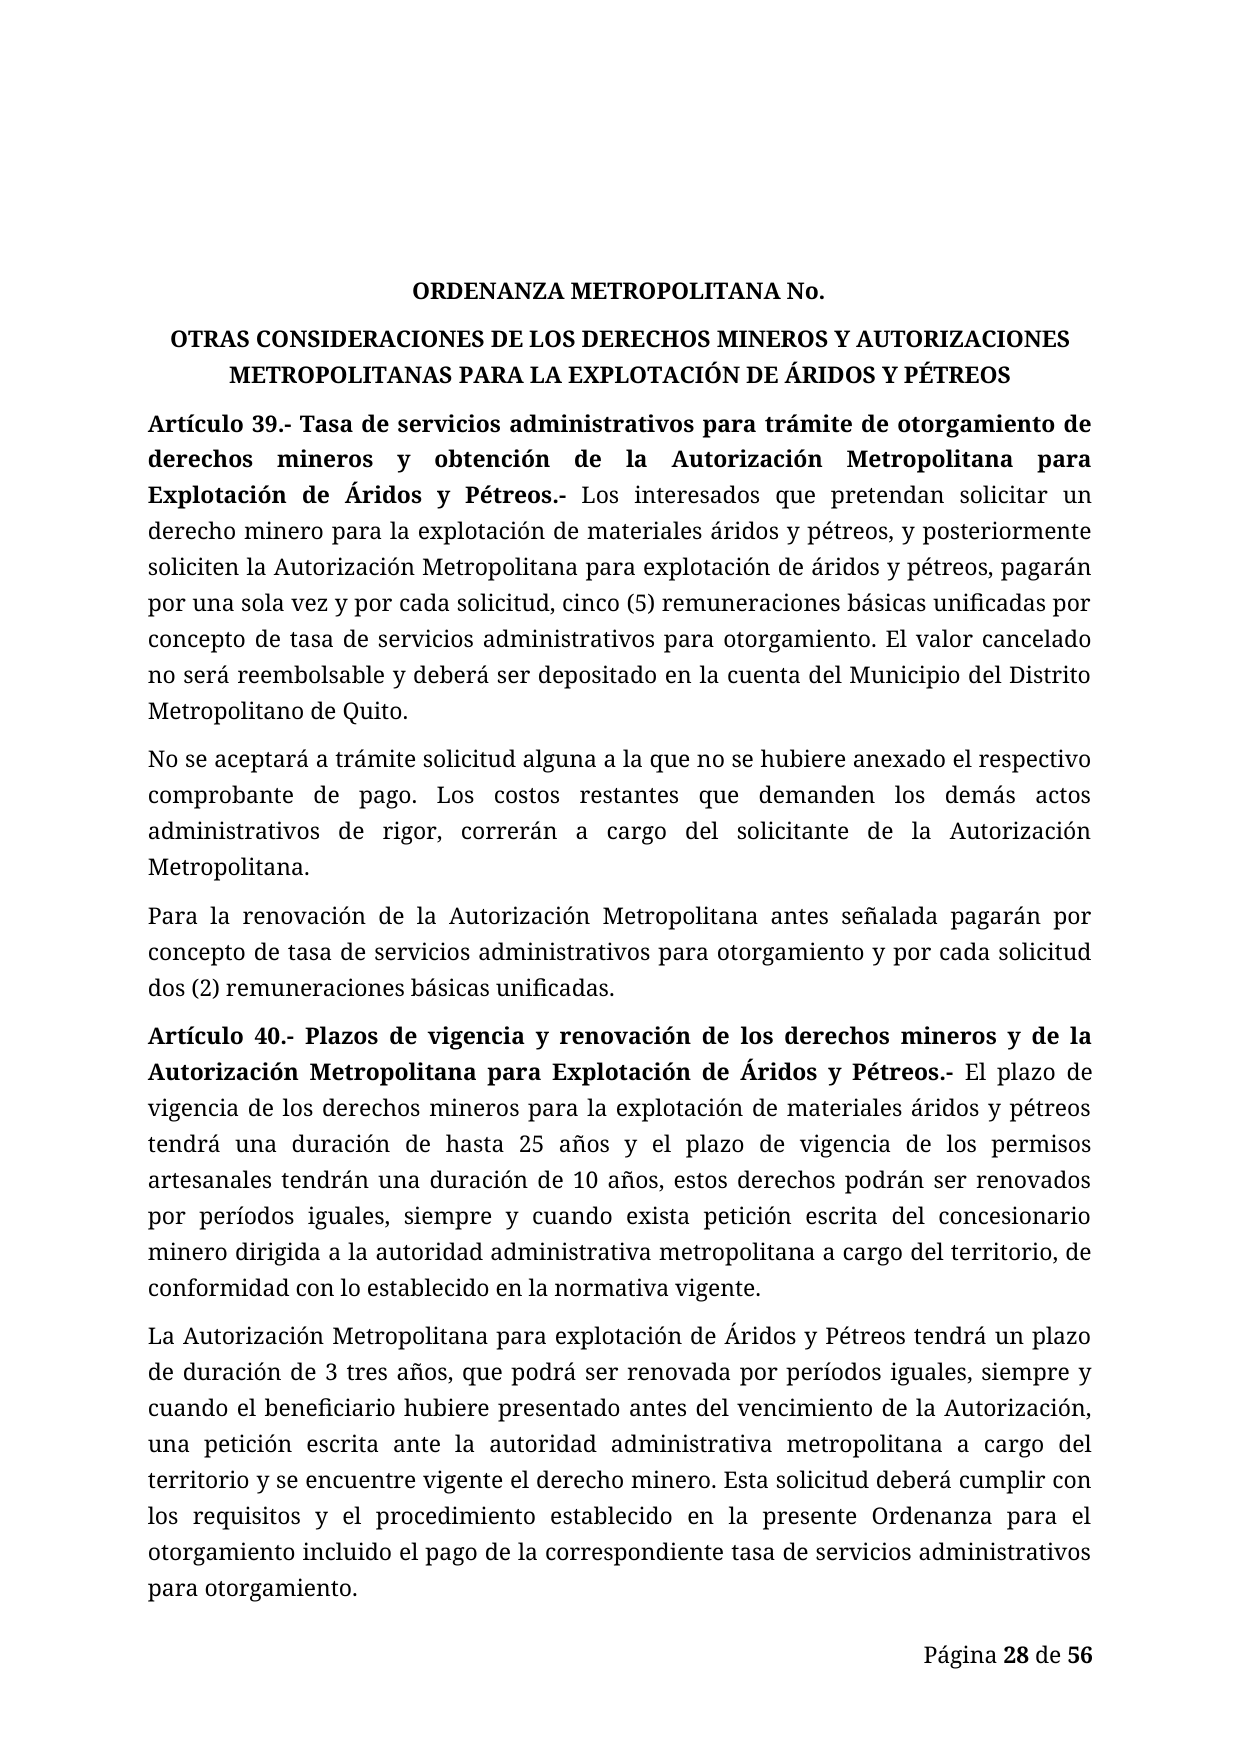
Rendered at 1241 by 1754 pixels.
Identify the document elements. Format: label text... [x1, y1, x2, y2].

text La Autorización Metropolitana para explotación de Áridos y Pétreos tendrá un plazo de duración de 3 tres años, que podrá ser renovada por períodos iguales, siempre y cuando el beneficiario hubiere presentado antes del vencimiento de la Autorización, una petición escrita ante la autoridad administrativa metropolitana a cargo del territorio y se encuentre vigente el derecho minero. Esta solicitud deberá cumplir con los requisitos y el procedimiento establecido en la presente Ordenanza para el otorgamiento incluido el pago de la correspondiente tasa de servicios administrativos para otorgamiento. [148, 1320, 1093, 1603]
text Artículo 39.- Tasa de servicios administrativos para trámite de otorgamiento de derechos mineros y obtención de la Autorización Metropolitana para Explotación de Áridos y Pétreos.- Los interesados que pretendan solicitar un derecho minero para la explotación de materiales áridos y pétreos, y posteriormente soliciten la Autorización Metropolitana para explotación de áridos y pétreos, pagarán por una sola vez y por cada solicitud, cinco (5) remuneraciones básicas unificadas por concepto de tasa de servicios administrativos para otorgamiento. El valor cancelado no será reembolsable y deberá ser depositado en la cuenta del Municipio del Distrito Metropolitano de Quito. [148, 407, 1093, 726]
text Artículo 40.- Plazos de vigencia y renovación de los derechos mineros y de la Autorización Metropolitana para Explotación de Áridos y Pétreos.- El plazo de vigencia de los derechos mineros para la explotación de materiales áridos y pétreos tendrá una duración de hasta 25 años y el plazo de vigencia de los permisos artesanales tendrán una duración de 10 años, estos derechos podrán ser renovados por períodos iguales, siempre y cuando exista petición escrita del concesionario minero dirigida a la autoridad administrativa metropolitana a cargo del territorio, de conformidad con lo establecido en la normativa vigente. [148, 1020, 1093, 1303]
text OTRAS CONSIDERACIONES DE LOS DERECHOS MINEROS Y AUTORIZACIONES METROPOLITANAS PARA LA EXPLOTACIÓN DE ÁRIDOS Y PÉTREOS [148, 323, 1093, 390]
text No se aceptará a trámite solicitud alguna a la que no se hubiere anexado el respectivo comprobante de pago. Los costos restantes que demanden los demás actos administrativos de rigor, correrán a cargo del solicitante de la Autorización Metropolitana. [148, 743, 1093, 882]
text Para la renovación de la Autorización Metropolitana antes señalada pagarán por concepto de tasa de servicios administrativos para otorgamiento y por cada solicitud dos (2) remuneraciones básicas unificadas. [148, 900, 1093, 1003]
